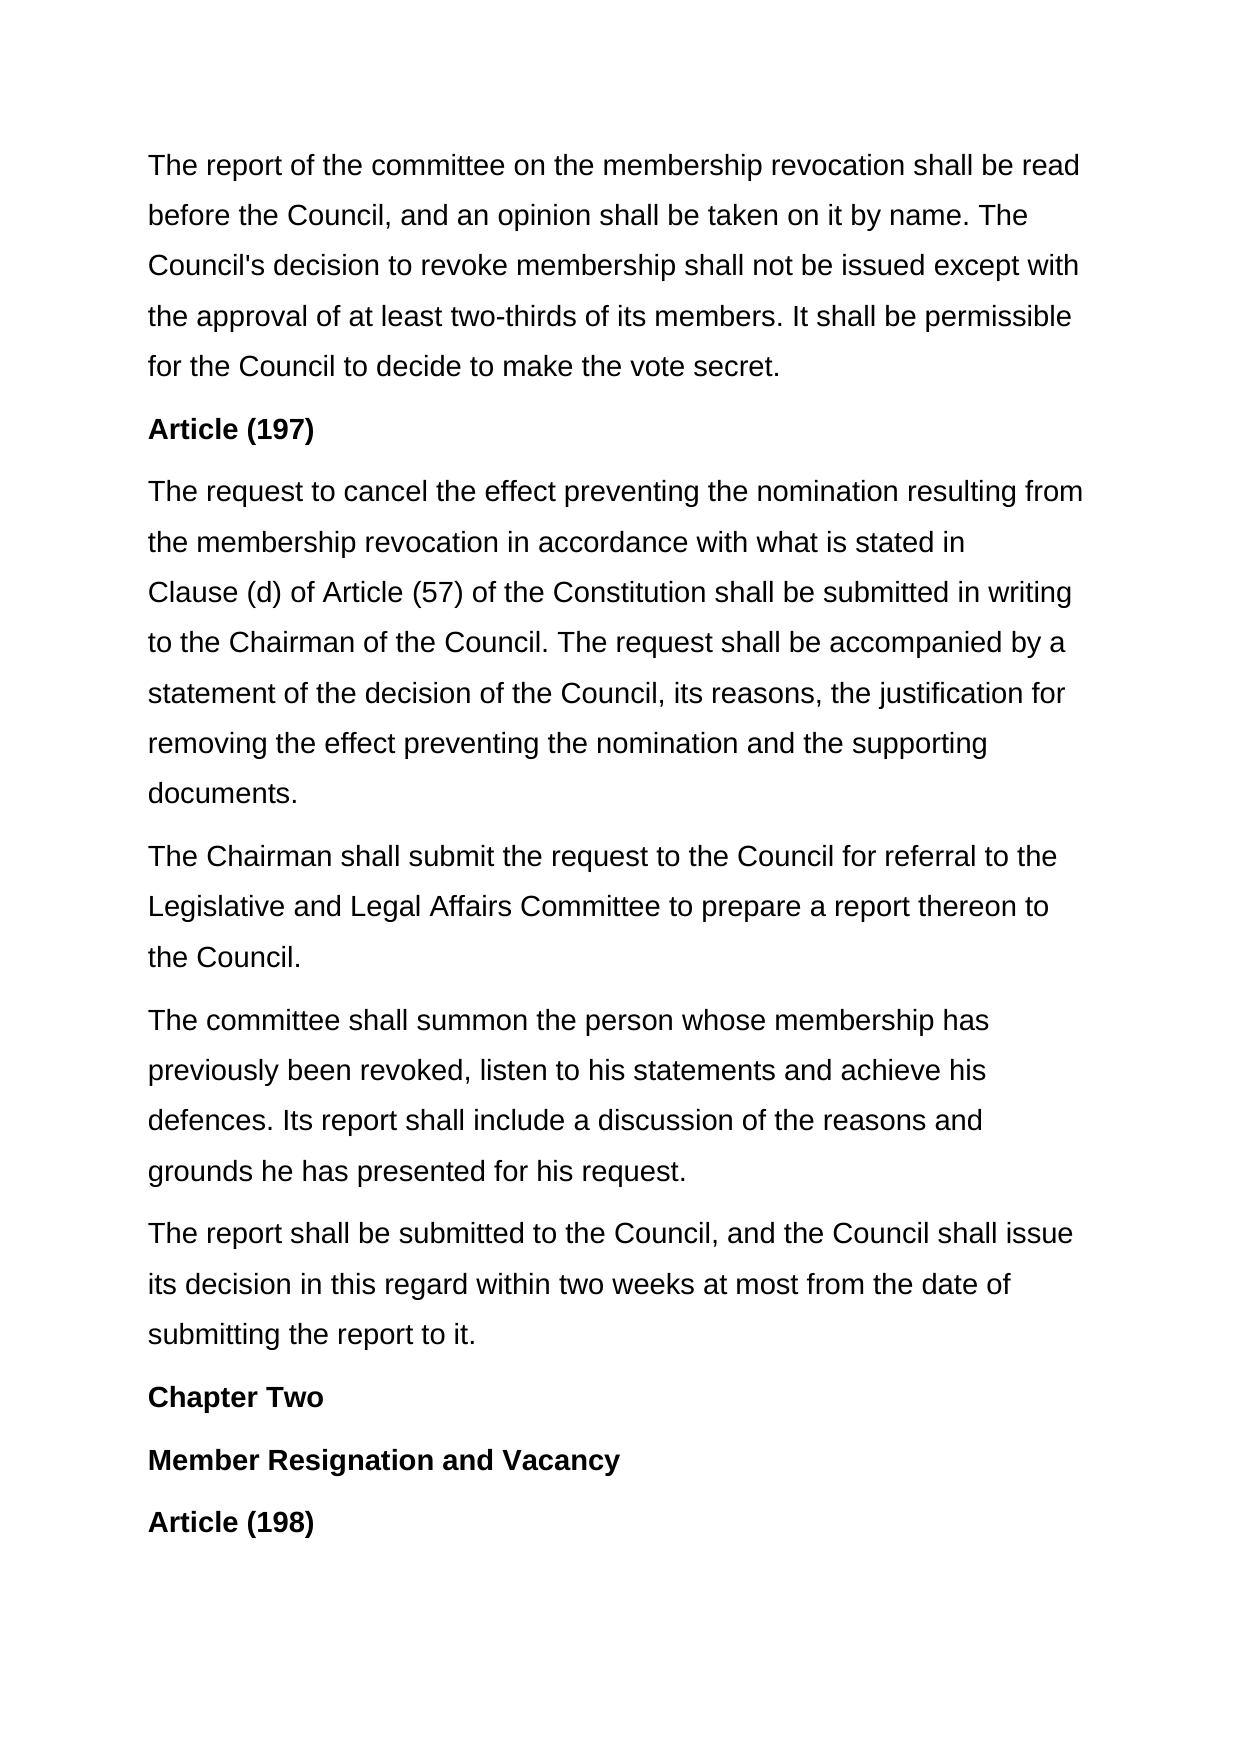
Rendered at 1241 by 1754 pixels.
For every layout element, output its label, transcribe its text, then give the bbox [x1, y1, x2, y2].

text Article (198) [148, 1505, 1093, 1539]
text The report shall be submitted to the Council, and the Council shall issue its decision in this regard within two weeks at most from the date of submitting the report to it. [148, 1216, 1093, 1351]
text Member Resignation and Vacancy [148, 1443, 1093, 1476]
text The committee shall summon the person whose membership has previously been revoked, listen to his statements and achieve his defences. Its report shall include a discussion of the reasons and grounds he has presented for his request. [148, 1003, 1093, 1187]
text Article (197) [148, 412, 1093, 445]
text The report of the committee on the membership revocation shall be read before the Council, and an opinion shall be taken on it by name. The Council's decision to revoke membership shall not be issued except with the approval of at least two-thirds of its members. It shall be permissible for the Council to decide to make the vote secret. [148, 148, 1093, 382]
text The request to cancel the effect preventing the nomination resulting from the membership revocation in accordance with what is stated in Clause (d) of Article (57) of the Constitution shall be submitted in writing to the Chairman of the Council. The request shall be accompanied by a statement of the decision of the Council, its reasons, the justification for removing the effect preventing the nomination and the supporting documents. [148, 474, 1093, 810]
text Chapter Two [148, 1380, 1093, 1413]
text The Chairman shall submit the request to the Council for referral to the Legislative and Legal Affairs Committee to prepare a report thereon to the Council. [148, 839, 1093, 973]
